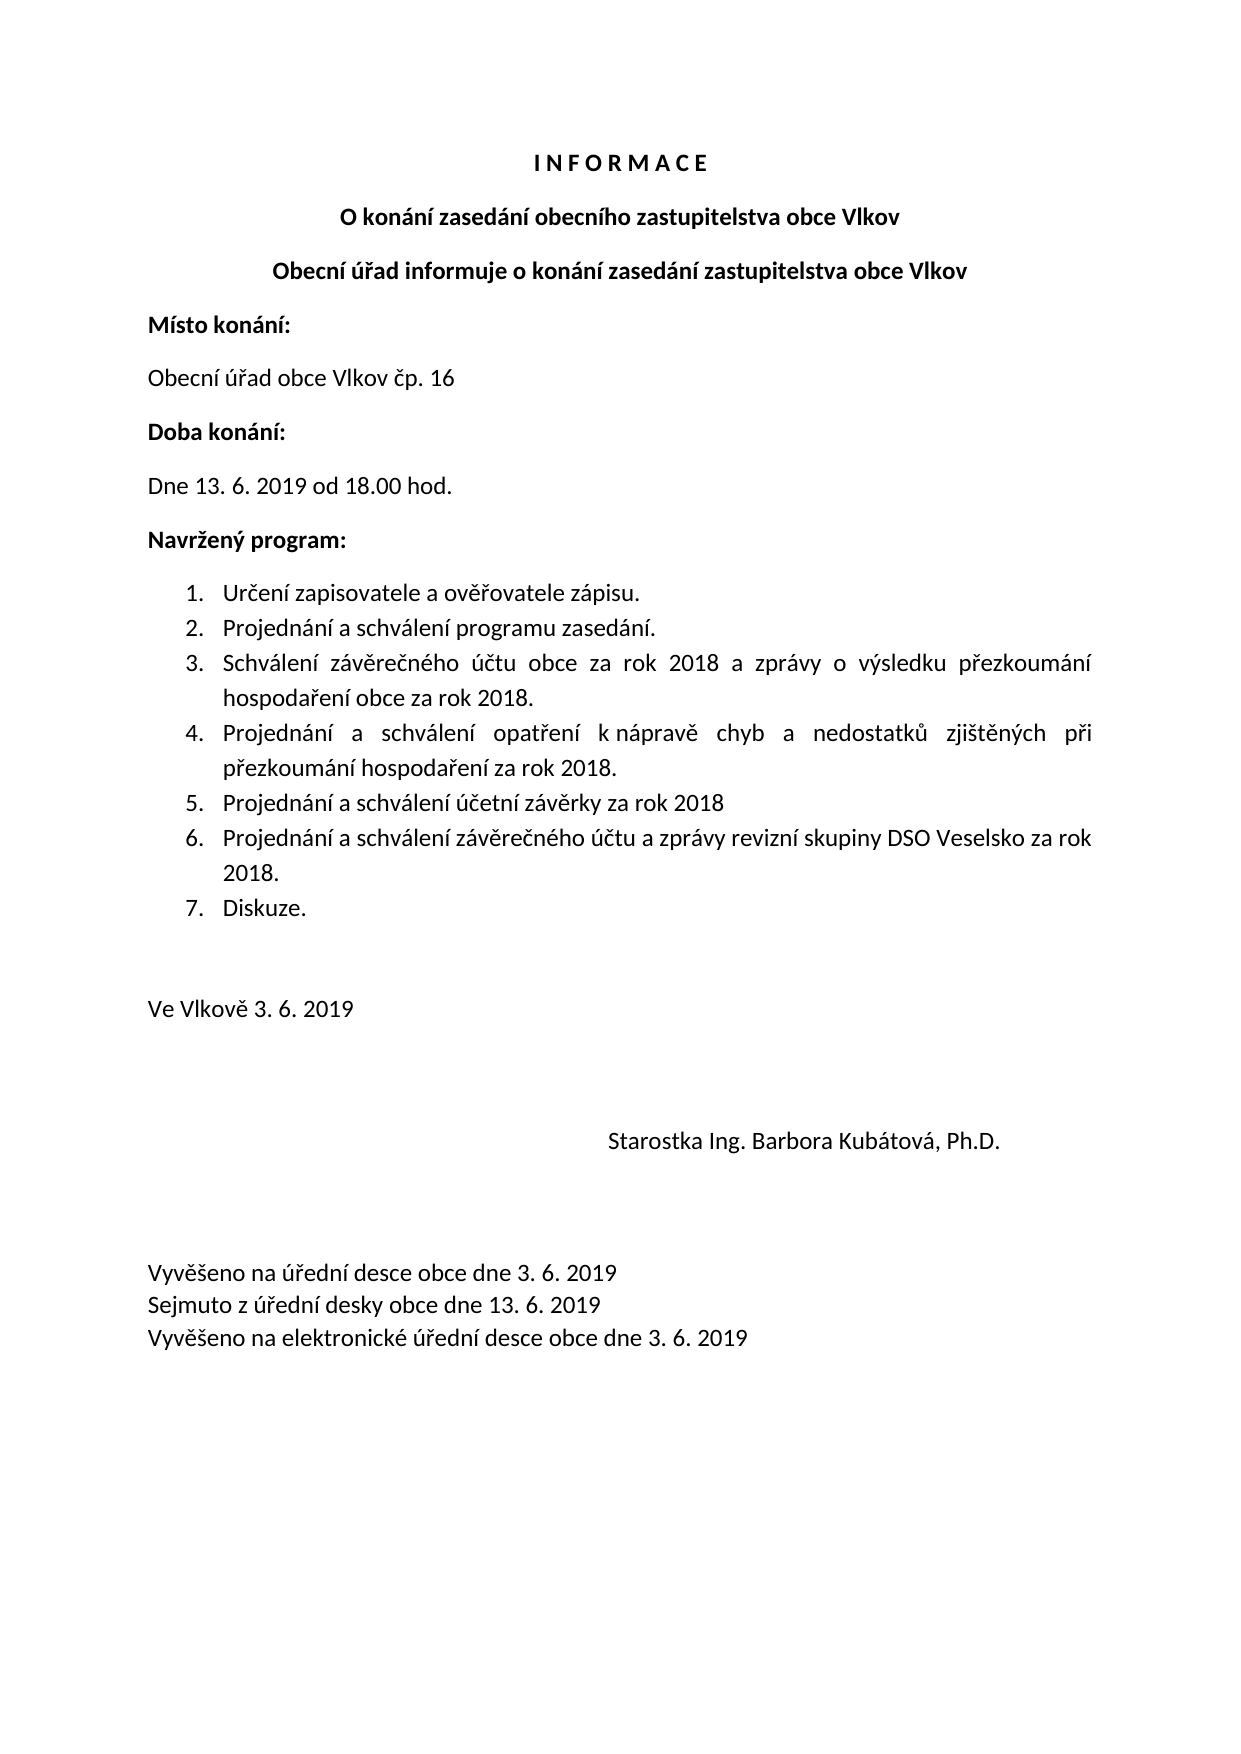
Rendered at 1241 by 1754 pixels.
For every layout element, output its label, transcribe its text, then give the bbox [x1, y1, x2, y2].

list Projednání a schválení opatření k nápravě chyb a nedostatků zjištěných při přezkoumání hospodaření za rok 2018. [185, 718, 1093, 783]
text Obecní úřad informuje o konání zasedání zastupitelstva obce Vlkov [148, 255, 1093, 286]
text Doba konání: [148, 416, 1093, 447]
text Dne 13. 6. 2019 od 18.00 hod. [148, 470, 1093, 501]
list Vyvěšeno na elektronické úřední desce obce dne 3. 6. 2019 [148, 1323, 1093, 1353]
text O konání zasedání obecního zastupitelstva obce Vlkov [148, 201, 1093, 232]
text Místo konání: [148, 309, 1093, 339]
list Vyvěšeno na úřední desce obce dne 3. 6. 2019 [148, 1257, 1093, 1287]
list Starostka Ing. Barbora Kubátová, Ph.D. [148, 1125, 1093, 1156]
list Projednání a schválení závěrečného účtu a zprávy revizní skupiny DSO Veselsko za rok 2018. [185, 823, 1093, 888]
text Navržený program: [148, 524, 1093, 554]
list Sejmuto z úřední desky obce dne 13. 6. 2019 [148, 1290, 1093, 1320]
list Diskuze. [185, 893, 1093, 923]
text Obecní úřad obce Vlkov čp. 16 [148, 363, 1093, 393]
list Určení zapisovatele a ověřovatele zápisu. [185, 578, 1093, 608]
list Projednání a schválení programu zasedání. [185, 613, 1093, 643]
list Projednání a schválení účetní závěrky za rok 2018 [185, 788, 1093, 818]
text I N F O R M A C E [148, 148, 1093, 178]
list Ve Vlkově 3. 6. 2019 [148, 993, 1093, 1024]
list Schválení závěrečného účtu obce za rok 2018 a zprávy o výsledku přezkoumání hospodaření obce za rok 2018. [185, 648, 1093, 713]
